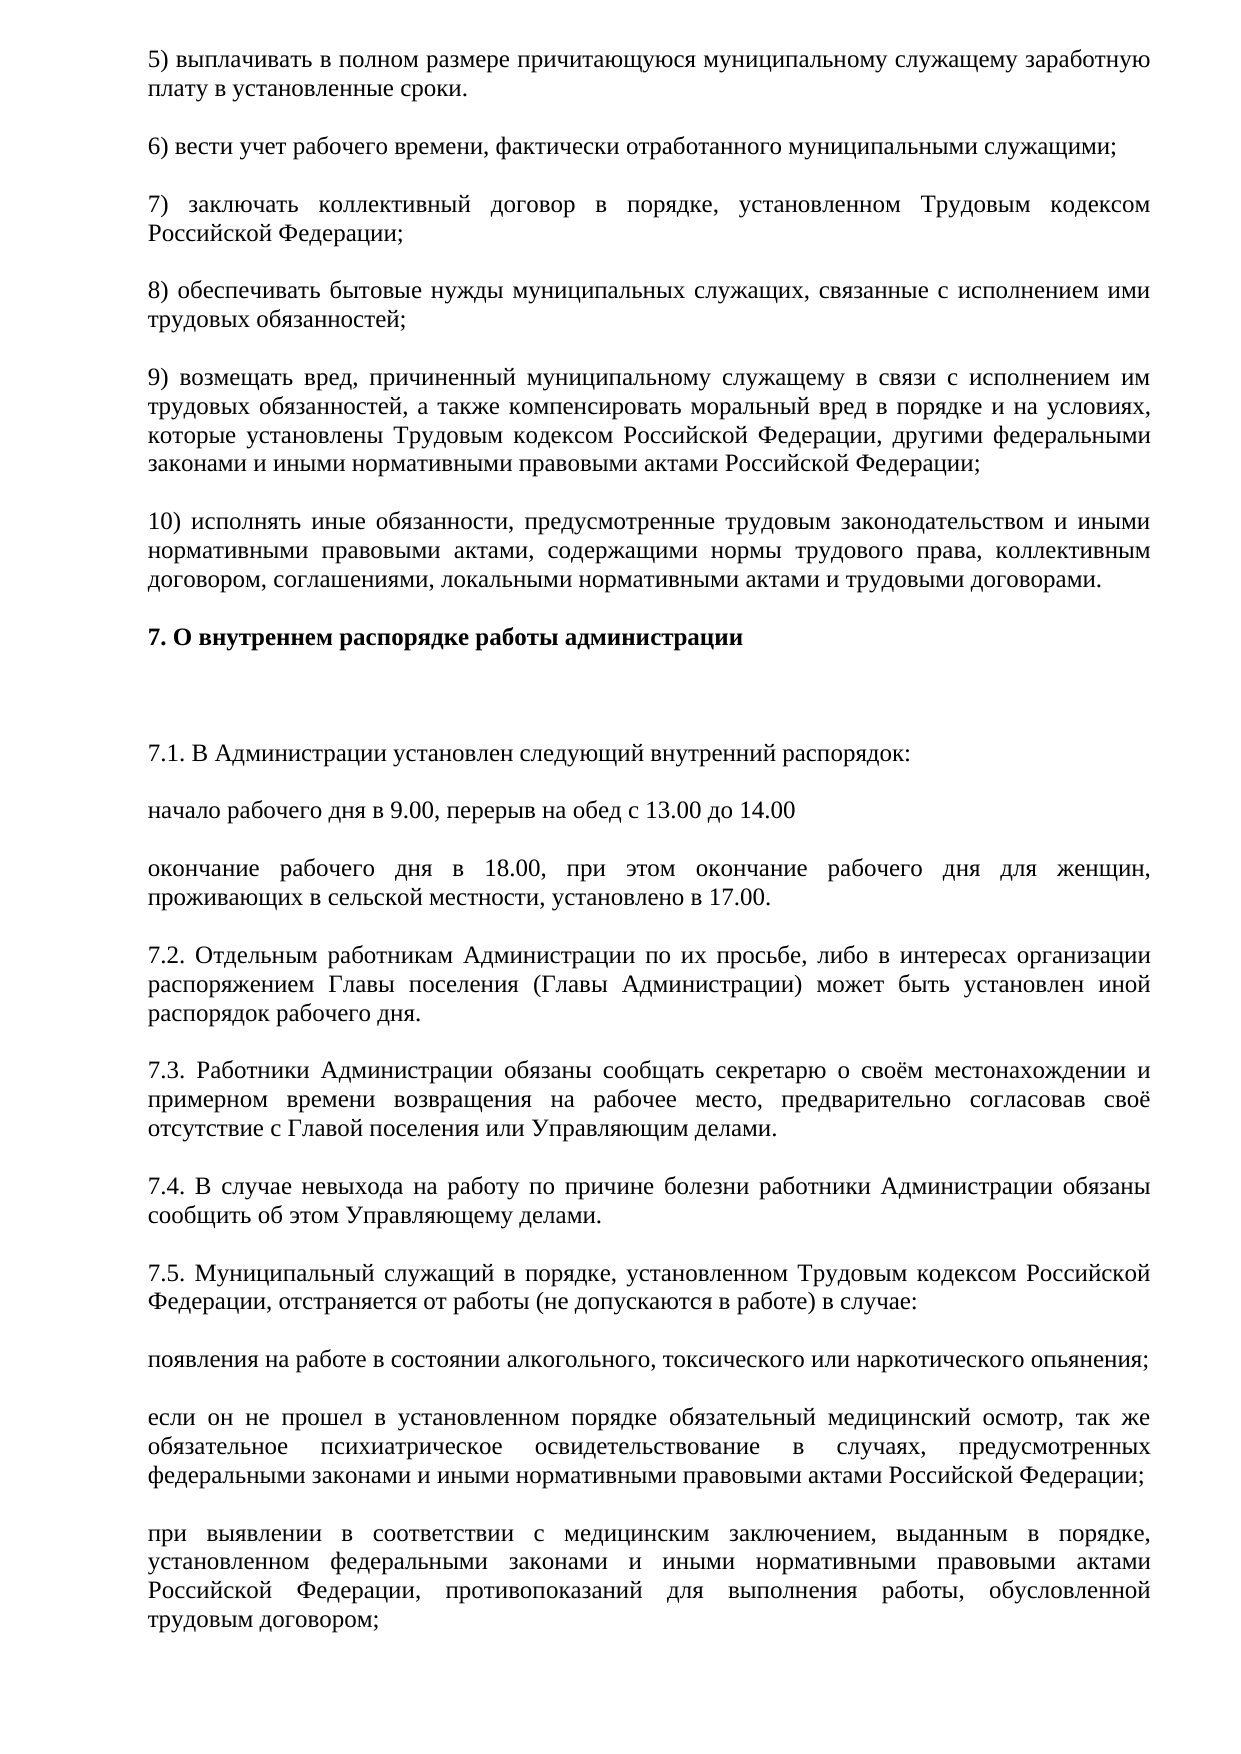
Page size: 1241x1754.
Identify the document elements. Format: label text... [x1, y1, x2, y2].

text окончание рабочего дня в 18.00, при этом окончание рабочего дня для женщин, проживающих в сельской местности, установлено в 17.00. [148, 853, 1152, 911]
text начало рабочего дня в 9.00, перерыв на обед с 13.00 до 14.00 [148, 796, 1152, 824]
text 7. О внутреннем распорядке работы администрации [148, 622, 1152, 651]
text 5) выплачивать в полном размере причитающуюся муниципальному служащему заработную плату в установленные сроки. [148, 44, 1152, 102]
text 7) заключать коллективный договор в порядке, установленном Трудовым кодексом Российской Федерации; [148, 189, 1152, 246]
text если он не прошел в установленном порядке обязательный медицинский осмотр, так же обязательное психиатрическое освидетельствование в случаях, предусмотренных федеральными законами и иными нормативными правовыми актами Российской Федерации; [148, 1402, 1152, 1488]
text 7.2. Отдельным работникам Администрации по их просьбе, либо в интересах организации распоряжением Главы поселения (Главы Администрации) может быть установлен иной распорядок рабочего дня. [148, 940, 1152, 1026]
text 9) возмещать вред, причиненный муниципальному служащему в связи с исполнением им трудовых обязанностей, а также компенсировать моральный вред в порядке и на условиях, которые установлены Трудовым кодексом Российской Федерации, другими федеральными законами и иными нормативными правовыми актами Российской Федерации; [148, 362, 1152, 477]
text 7.5. Муниципальный служащий в порядке, установленном Трудовым кодексом Российской Федерации, отстраняется от работы (не допускаются в работе) в случае: [148, 1258, 1152, 1315]
text 10) исполнять иные обязанности, предусмотренные трудовым законодательством и иными нормативными правовыми актами, содержащими нормы трудового права, коллективным договором, соглашениями, локальными нормативными актами и трудовыми договорами. [148, 506, 1152, 593]
text 7.4. В случае невыхода на работу по причине болезни работники Администрации обязаны сообщить об этом Управляющему делами. [148, 1171, 1152, 1228]
text 6) вести учет рабочего времени, фактически отработанного муниципальными служащими; [148, 131, 1152, 160]
text 8) обеспечивать бытовые нужды муниципальных служащих, связанные с исполнением ими трудовых обязанностей; [148, 276, 1152, 333]
text 7.1. В Администрации установлен следующий внутренний распорядок: [148, 738, 1152, 766]
text появления на работе в состоянии алкогольного, токсического или наркотического опьянения; [148, 1344, 1152, 1373]
text при выявлении в соответствии с медицинским заключением, выданным в порядке, установленном федеральными законами и иными нормативными правовыми актами Российской Федерации, противопоказаний для выполнения работы, обусловленной трудовым договором; [148, 1518, 1152, 1633]
text 7.3. Работники Администрации обязаны сообщать секретарю о своём местонахождении и примерном времени возвращения на рабочее место, предварительно согласовав своё отсутствие с Главой поселения или Управляющим делами. [148, 1056, 1152, 1142]
